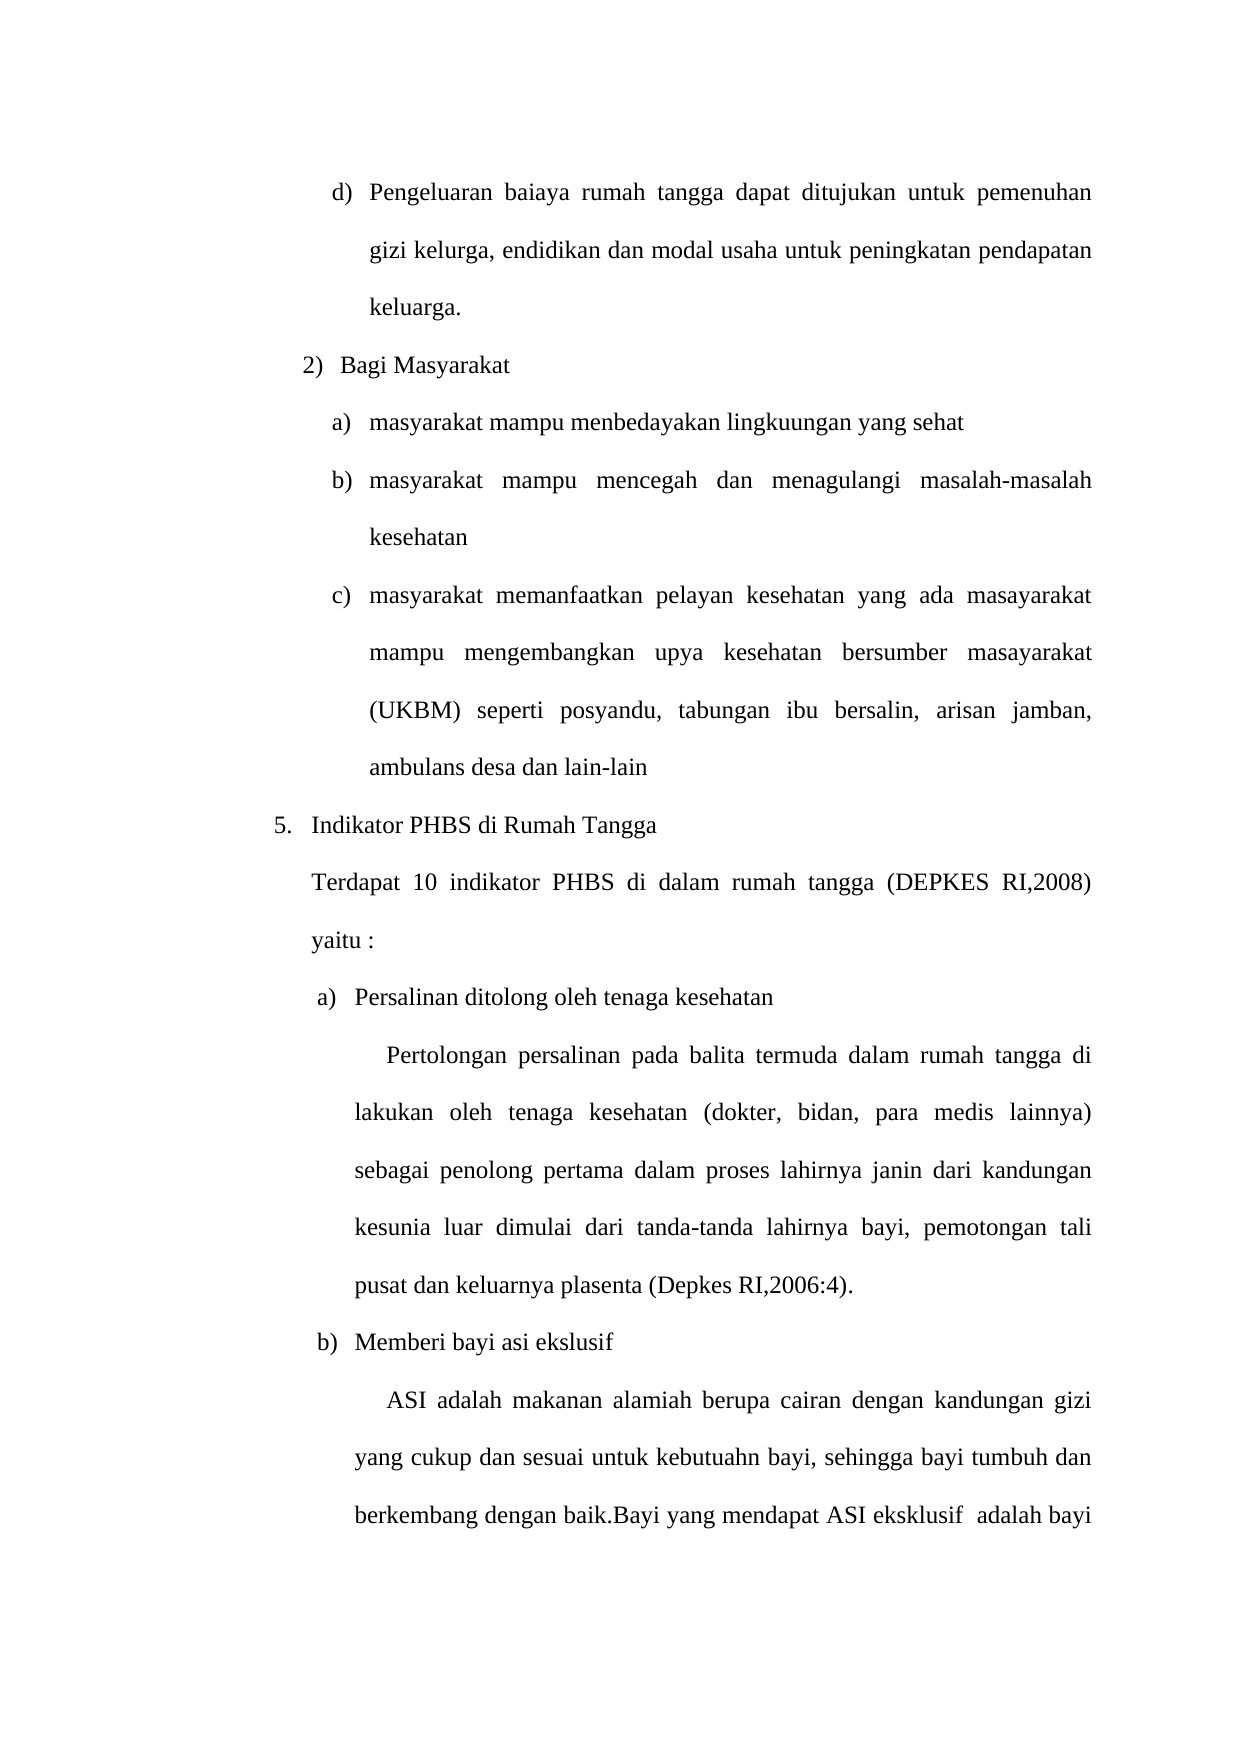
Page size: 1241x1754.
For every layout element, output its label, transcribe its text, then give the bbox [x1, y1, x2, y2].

list masyarakat mampu menbedayakan lingkuungan yang sehat [332, 407, 1092, 436]
list Pertolongan persalinan pada balita termuda dalam rumah tangga di lakukan oleh tenaga kesehatan (dokter, bidan, para medis lainnya) sebagai penolong pertama dalam proses lahirnya janin dari kandungan kesunia luar dimulai dari tanda-tanda lahirnya bayi, pemotongan tali pusat dan keluarnya plasenta (Depkes RI,2006:4). [354, 1040, 1092, 1298]
list Pengeluaran baiaya rumah tangga dapat ditujukan untuk pemenuhan gizi kelurga, endidikan dan modal usaha untuk peningkatan pendapatan keluarga. [332, 177, 1092, 321]
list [354, 1385, 1092, 1528]
list Memberi bayi asi ekslusif [317, 1327, 1092, 1356]
list masyarakat mampu mencegah dan menagulangi masalah-masalah kesehatan [332, 465, 1092, 551]
list masyarakat memanfaatkan pelayan kesehatan yang ada masayarakat mampu mengembangkan upya kesehatan bersumber masayarakat (UKBM) seperti posyandu, tabungan ibu bersalin, arisan jamban, ambulans desa dan lain-lain [332, 580, 1092, 781]
list Terdapat 10 indikator PHBS di dalam rumah tangga (DEPKES RI,2008) yaitu : [311, 867, 1092, 953]
list Indikator PHBS di Rumah Tangga [274, 810, 1092, 838]
list Bagi Masyarakat [302, 350, 1092, 378]
list Persalinan ditolong oleh tenaga kesehatan [317, 982, 1092, 1011]
